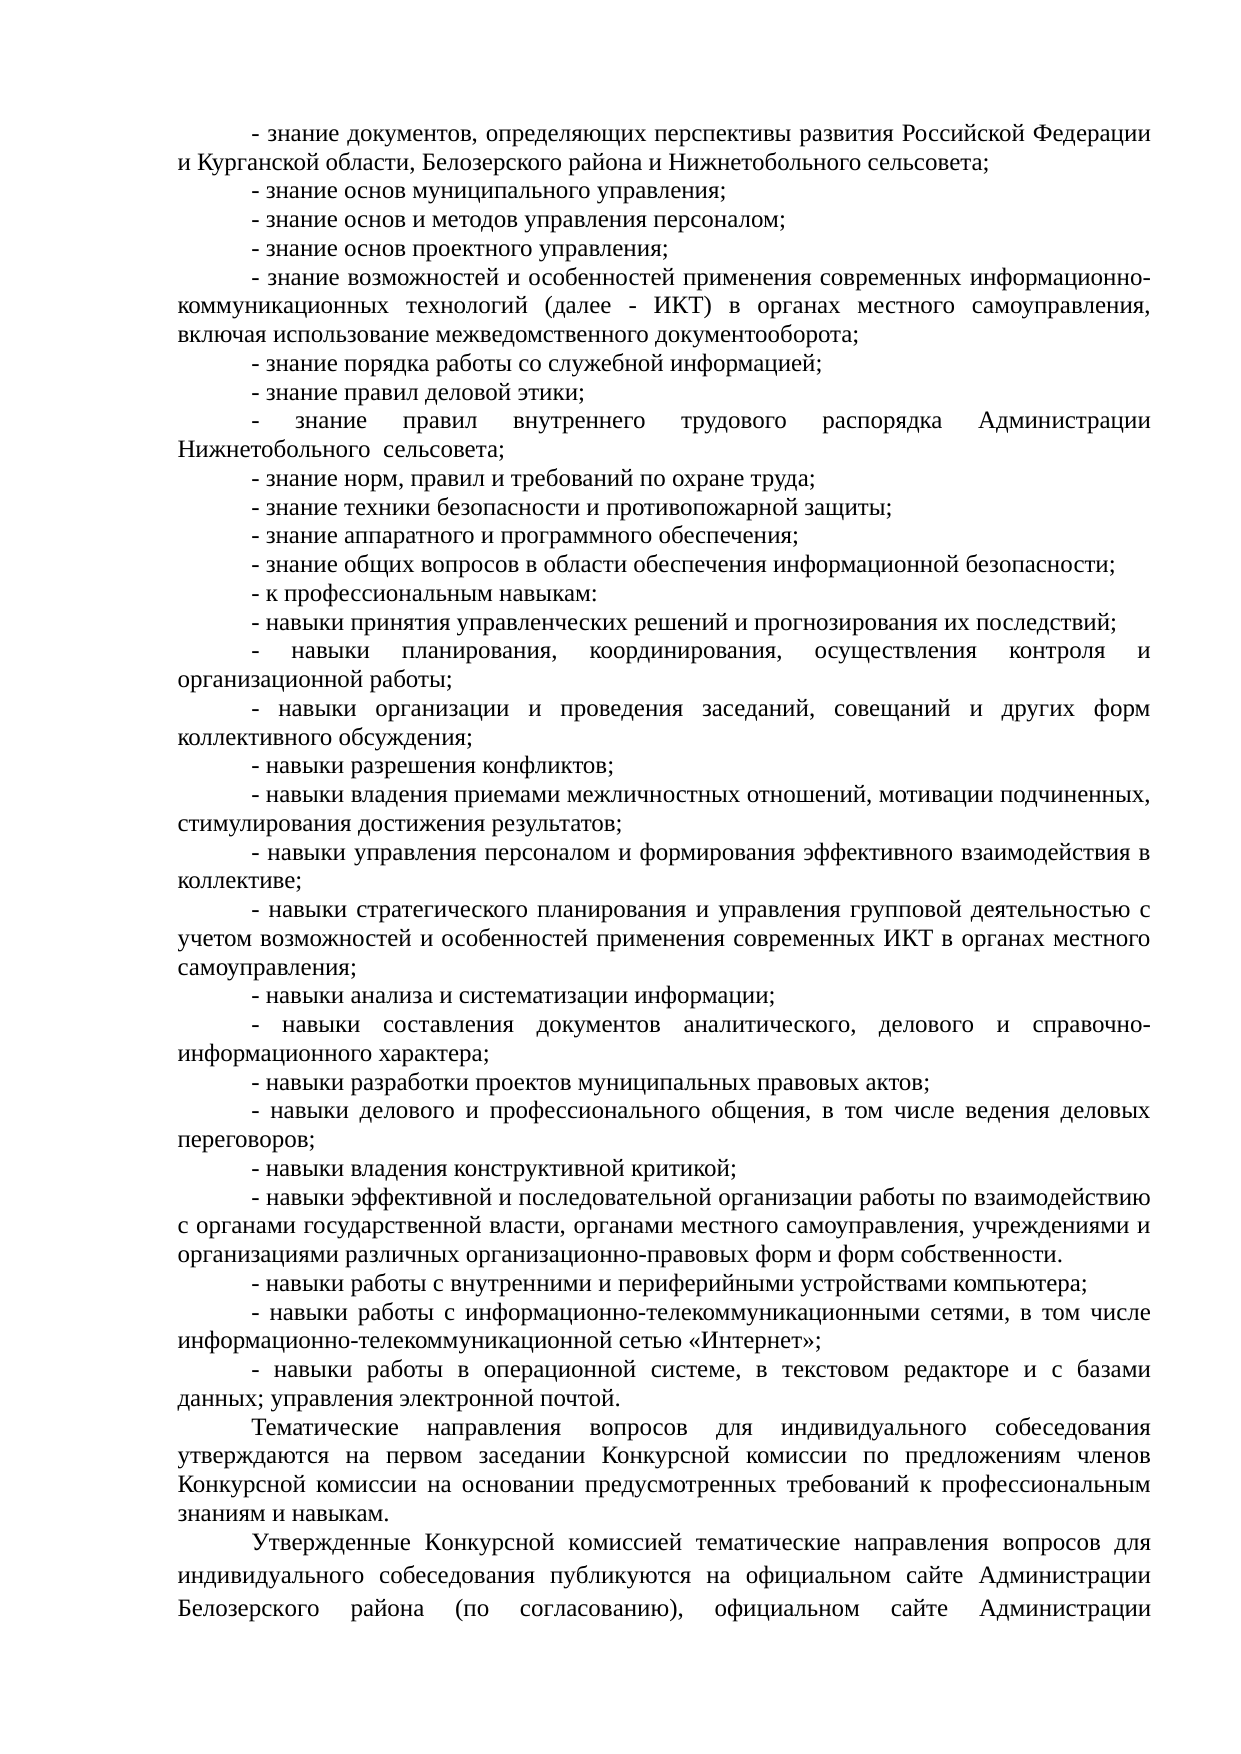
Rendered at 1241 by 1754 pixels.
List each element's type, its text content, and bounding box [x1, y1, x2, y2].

text - знание основ и методов управления персоналом; [177, 204, 1152, 233]
text - знание документов, определяющих перспективы развития Российской Федерации и Курганской области, Белозерского района и Нижнетобольного сельсовета; [177, 118, 1152, 176]
text - к профессиональным навыкам: [177, 578, 1152, 607]
text Тематические направления вопросов для индивидуального собеседования утверждаются на первом заседании Конкурсной комиссии по предложениям членов Конкурсной комиссии на основании предусмотренных требований к профессиональным знаниям и навыкам. [177, 1412, 1152, 1527]
text - навыки анализа и систематизации информации; [177, 981, 1152, 1009]
text - навыки работы в операционной системе, в текстовом редакторе и с базами данных; управления электронной почтой. [177, 1354, 1152, 1412]
text - знание возможностей и особенностей применения современных информационно-коммуникационных технологий (далее - ИКТ) в органах местного самоуправления, включая использование межведомственного документооборота; [177, 262, 1152, 348]
text - навыки владения приемами межличностных отношений, мотивации подчиненных, стимулирования достижения результатов; [177, 779, 1152, 837]
text - навыки владения конструктивной критикой; [177, 1153, 1152, 1182]
text - навыки эффективной и последовательной организации работы по взаимодействию с органами государственной власти, органами местного самоуправления, учреждениями и организациями различных организационно-правовых форм и форм собственности. [177, 1182, 1152, 1268]
text - навыки планирования, координирования, осуществления контроля и организационной работы; [177, 636, 1152, 693]
text - знание общих вопросов в области обеспечения информационной безопасности; [177, 549, 1152, 578]
text - навыки стратегического планирования и управления групповой деятельностью с учетом возможностей и особенностей применения современных ИКТ в органах местного самоуправления; [177, 894, 1152, 981]
text - знание аппаратного и программного обеспечения; [177, 521, 1152, 549]
text - навыки работы с информационно-телекоммуникационными сетями, в том числе информационно-телекоммуникационной сетью «Интернет»; [177, 1297, 1152, 1354]
text - знание порядка работы со служебной информацией; [177, 348, 1152, 377]
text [177, 1527, 1152, 1622]
text - навыки управления персоналом и формирования эффективного взаимодействия в коллективе; [177, 837, 1152, 894]
text - навыки работы с внутренними и периферийными устройствами компьютера; [177, 1268, 1152, 1297]
text - навыки организации и проведения заседаний, совещаний и других форм коллективного обсуждения; [177, 693, 1152, 751]
text - навыки разрешения конфликтов; [177, 751, 1152, 779]
text - знание основ муниципального управления; [177, 176, 1152, 204]
text - навыки разработки проектов муниципальных правовых актов; [177, 1067, 1152, 1096]
text - знание техники безопасности и противопожарной защиты; [177, 492, 1152, 521]
text - навыки принятия управленческих решений и прогнозирования их последствий; [177, 607, 1152, 636]
text - знание правил внутреннего трудового распорядка Администрации Нижнетобольного сельсовета; [177, 406, 1152, 463]
text - навыки составления документов аналитического, делового и справочно-информационного характера; [177, 1009, 1152, 1067]
text - знание основ проектного управления; [177, 233, 1152, 262]
text - навыки делового и профессионального общения, в том числе ведения деловых переговоров; [177, 1096, 1152, 1153]
text - знание правил деловой этики; [177, 377, 1152, 406]
text - знание норм, правил и требований по охране труда; [177, 463, 1152, 492]
